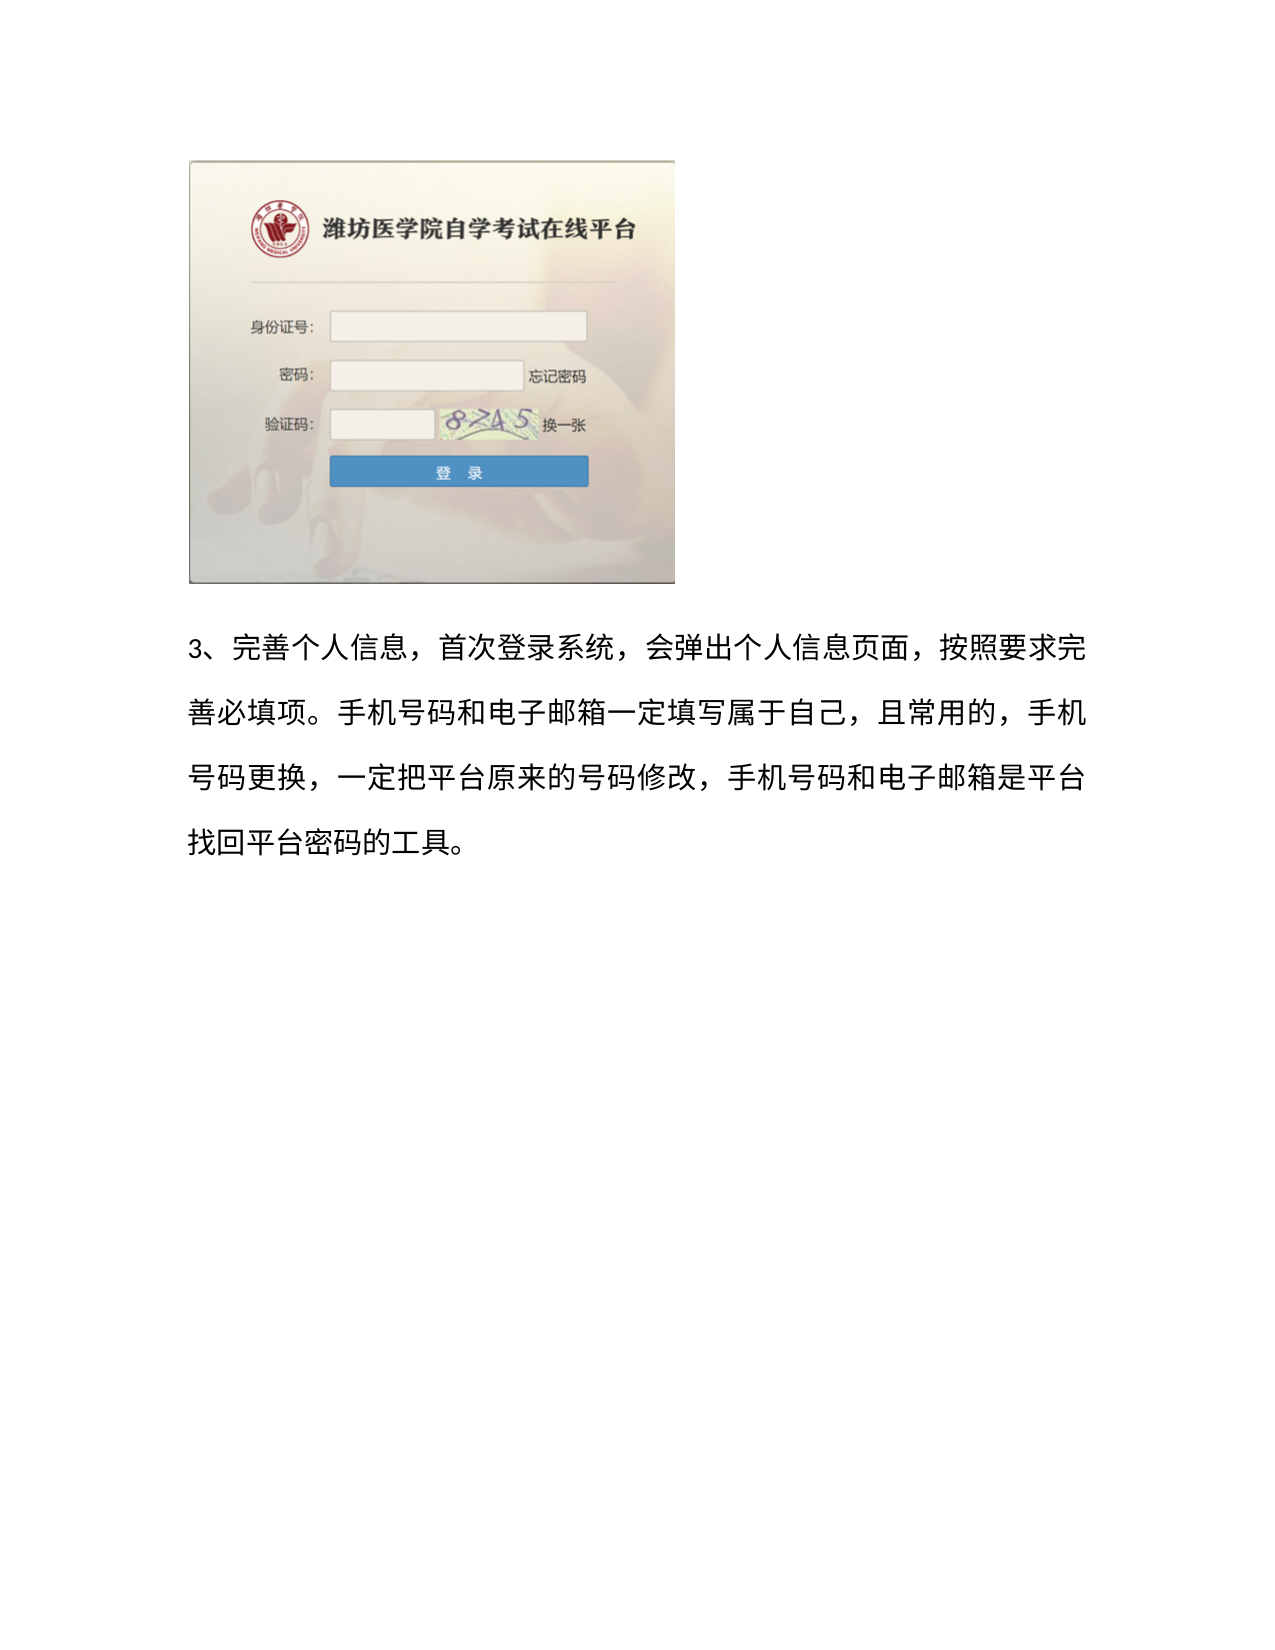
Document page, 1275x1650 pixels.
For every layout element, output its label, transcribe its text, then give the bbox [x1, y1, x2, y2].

picture [187, 158, 677, 586]
list 3、完善个人信息，首次登录系统，会弹出个人信息页面，按照要求完善必填项。手机号码和电子邮箱一定填写属于自己，且常用的，手机号码更换，一定把平台原来的号码修改，手机号码和电子邮箱是平台找回平台密码的工具。 [187, 614, 1087, 874]
